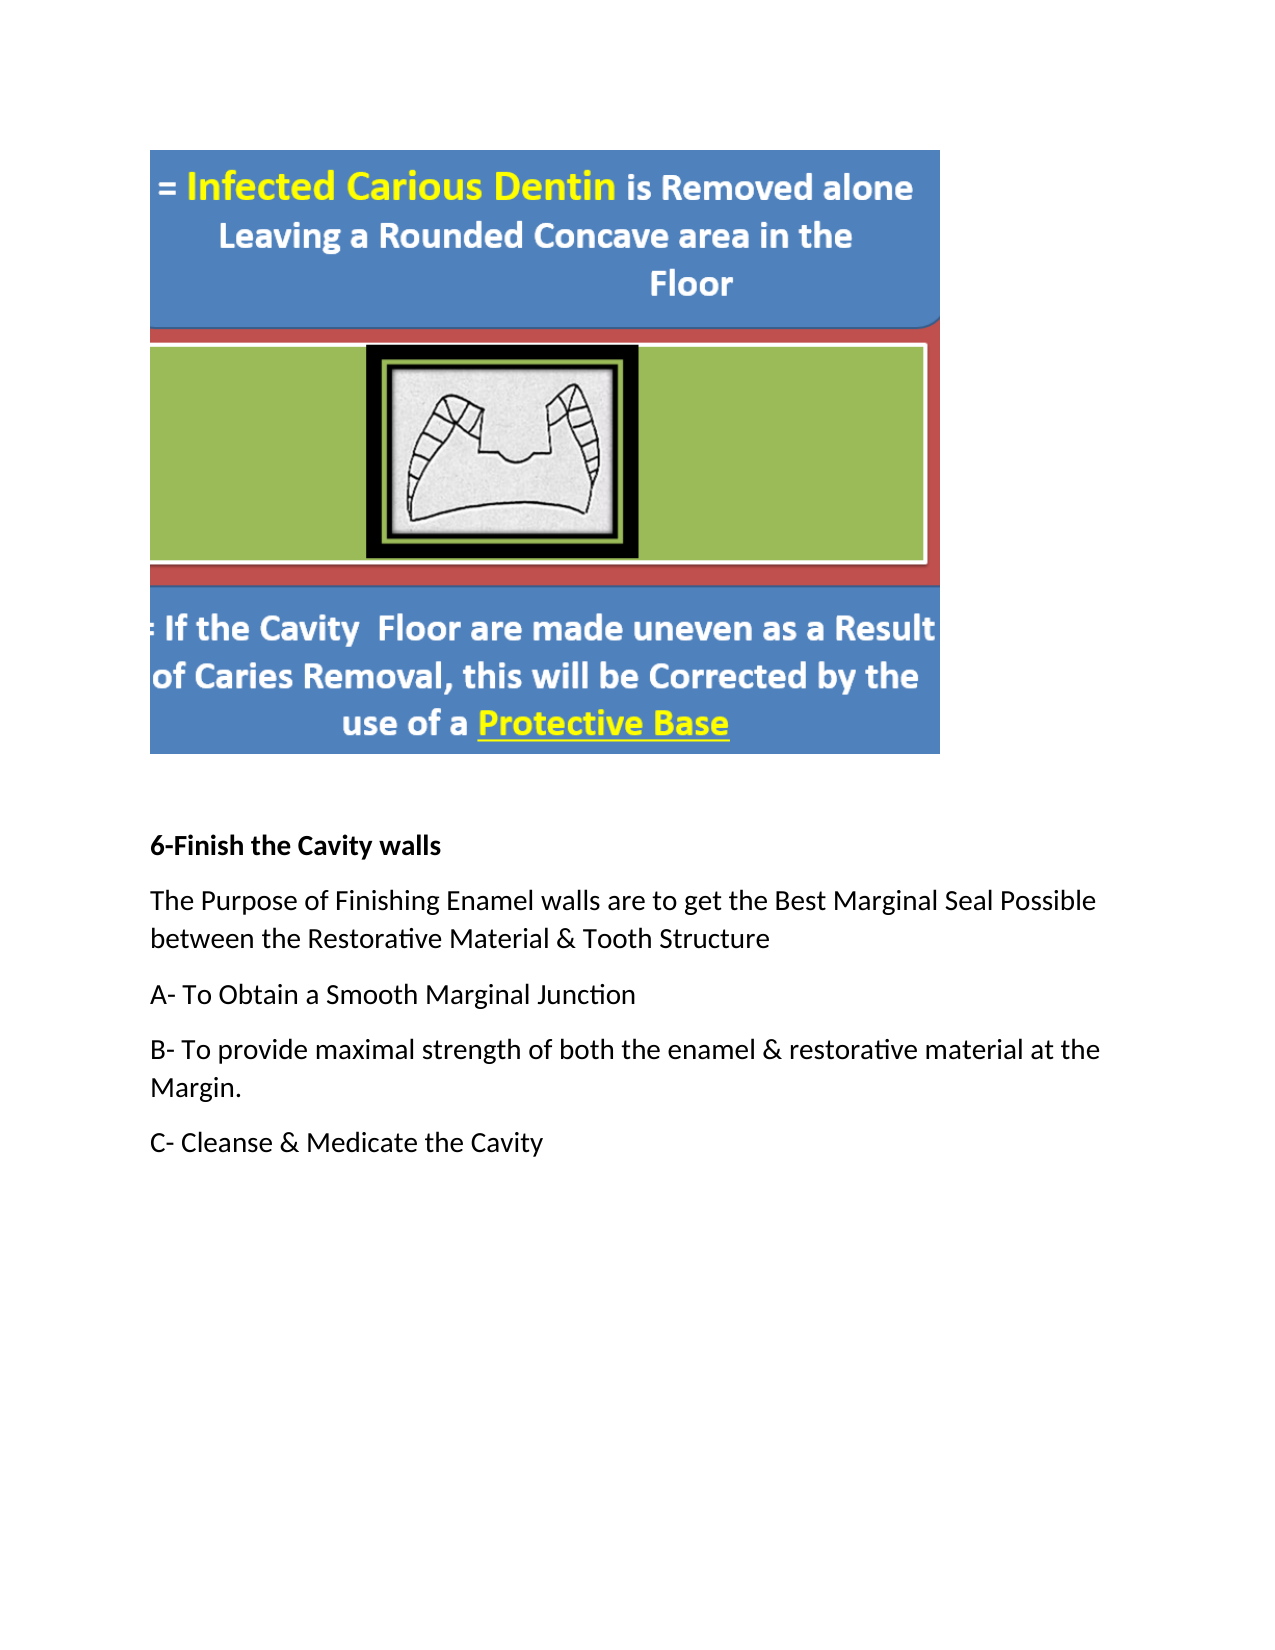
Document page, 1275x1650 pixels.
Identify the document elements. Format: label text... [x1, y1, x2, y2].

picture [150, 150, 940, 754]
text B- To provide maximal strength of both the enamel & restorative material at the Margin. [150, 1031, 1125, 1105]
text 6-Finish the Cavity walls [150, 827, 1125, 863]
text The Purpose of Finishing Enamel walls are to get the Best Marginal Seal Possible between the Restorative Material & Tooth Structure [150, 882, 1125, 956]
text C- Cleanse & Medicate the Cavity [150, 1124, 1125, 1160]
text A- To Obtain a Smooth Marginal Junction [150, 976, 1125, 1011]
